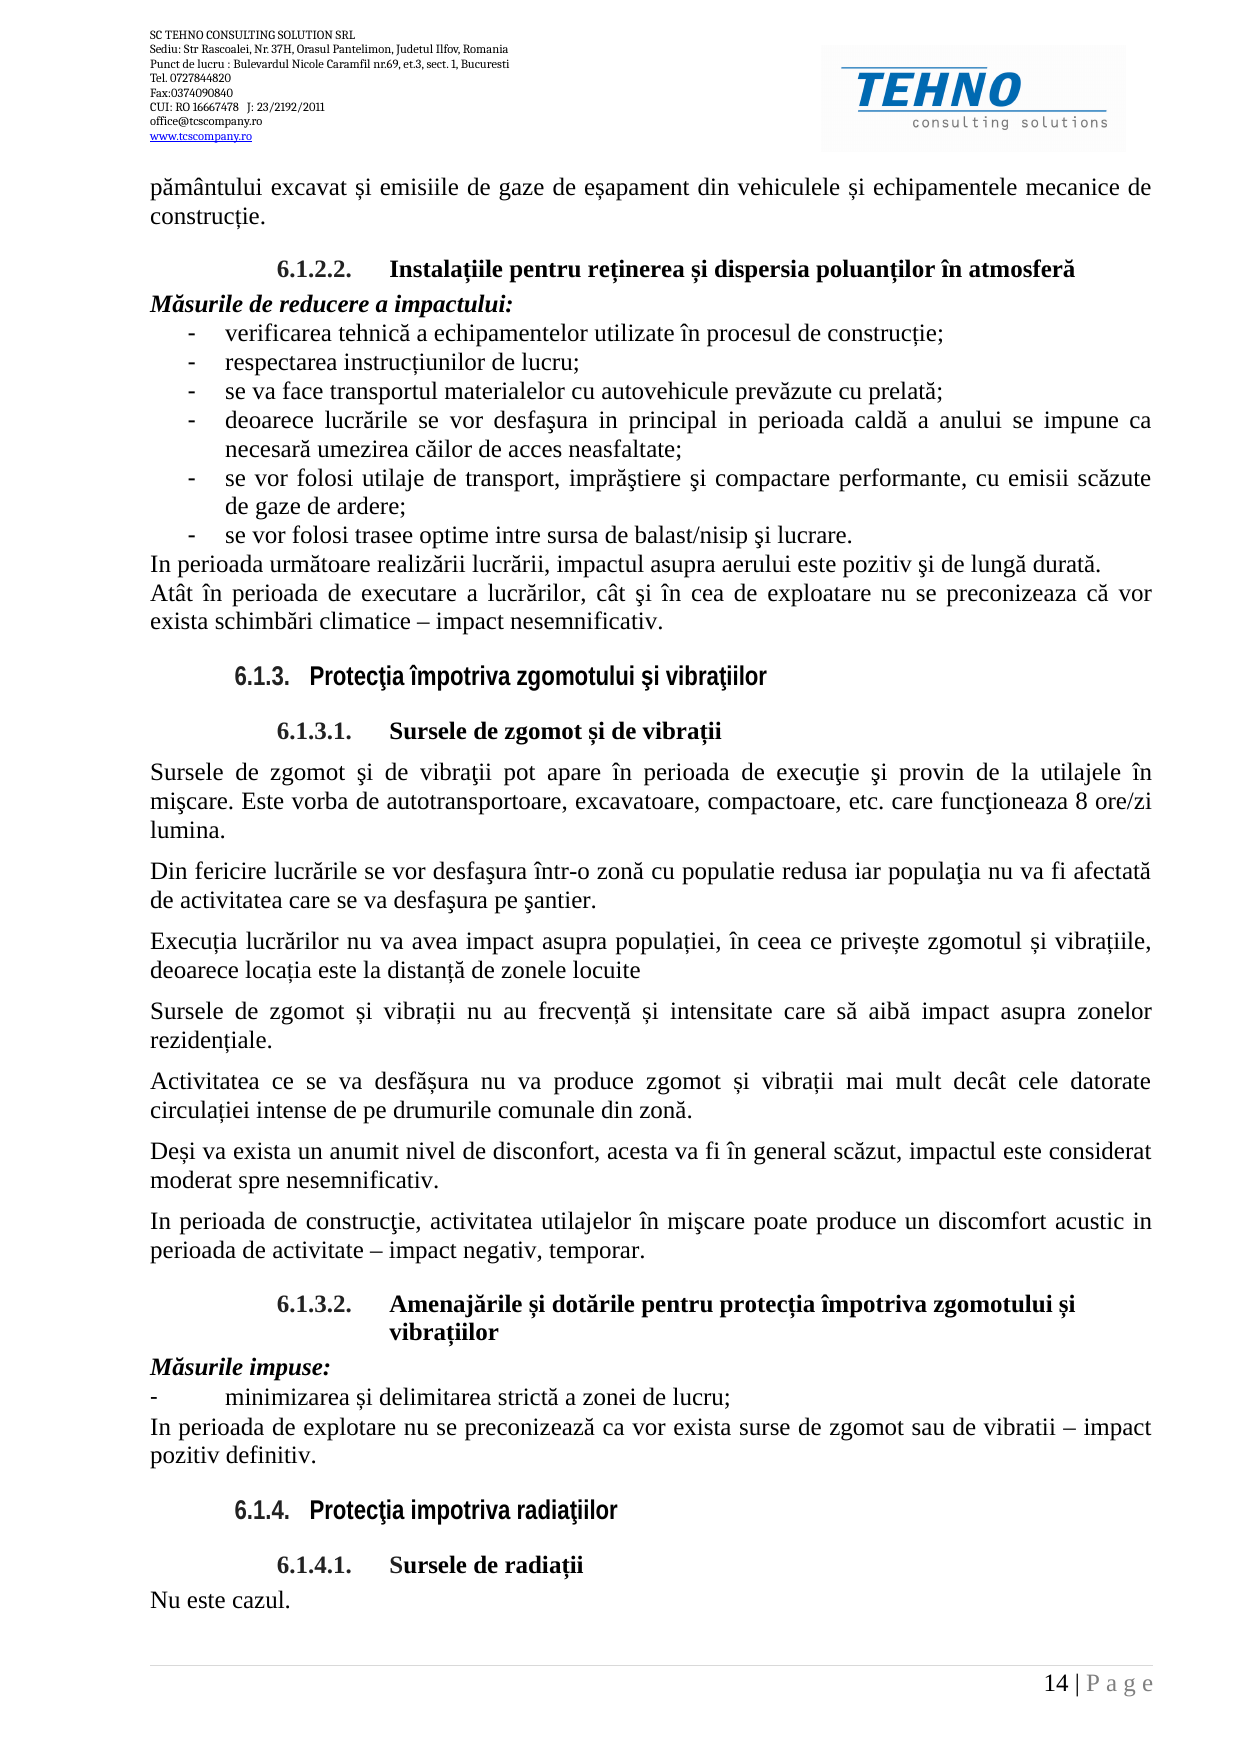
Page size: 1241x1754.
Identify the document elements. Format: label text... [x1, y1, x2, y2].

text Din fericire lucrările se vor desfaşura într-o zonă cu populatie redusa iar populaţia nu va fi afectată de activitatea care se va desfaşura pe şantier. [150, 856, 1153, 914]
list minimizarea și delimitarea strictă a zonei de lucru; [150, 1381, 1153, 1412]
text Măsurile de reducere a impactului: [150, 289, 1153, 318]
text In perioada de explotare nu se preconizează ca vor exista surse de zgomot sau de vibratii – impact pozitiv definitiv. [150, 1412, 1153, 1469]
text Execuția lucrărilor nu va avea impact asupra populației, în ceea ce privește zgomotul și vibrațiile, deoarece locația este la distanță de zonele locuite [150, 926, 1153, 984]
subtitle Sursele de zgomot și de vibrații [277, 716, 1153, 745]
text In perioada următoare realizării lucrării, impactul asupra aerului este pozitiv şi de lungă durată. [150, 549, 1153, 578]
list verificarea tehnică a echipamentelor utilizate în procesul de construcție; [187, 318, 1153, 347]
text Sursele de zgomot şi de vibraţii pot apare în perioada de execuţie şi provin de la utilajele în mişcare. Este vorba de autotransportoare, excavatoare, compactoare, etc. care funcţioneaza 8 ore/zi lumina. [150, 757, 1153, 844]
text Nu este cazul. [150, 1585, 1153, 1614]
list se va face transportul materialelor cu autovehicule prevăzute cu prelată; [187, 376, 1153, 405]
list respectarea instrucțiunilor de lucru; [187, 347, 1153, 376]
list deoarece lucrările se vor desfaşura in principal in perioada caldă a anului se impune ca necesară umezirea căilor de acces neasfaltate; [187, 405, 1153, 462]
subtitle Protecţia împotriva zgomotului şi vibraţiilor [234, 660, 1153, 691]
subtitle Instalațiile pentru reținerea și dispersia poluanților în atmosferă [277, 254, 1153, 283]
text Atât în perioada de executare a lucrărilor, cât şi în cea de exploatare nu se preconizeaza că vor exista schimbări climatice – impact nesemnificativ. [150, 578, 1153, 635]
subtitle Sursele de radiații [277, 1550, 1153, 1579]
text Deși va exista un anumit nivel de disconfort, acesta va fi în general scăzut, impactul este considerat moderat spre nesemnificativ. [150, 1136, 1153, 1194]
picture [821, 45, 1126, 152]
text Sursele de zgomot și vibrații nu au frecvență și intensitate care să aibă impact asupra zonelor rezidențiale. [150, 996, 1153, 1054]
subtitle Protecţia impotriva radiaţiilor [234, 1494, 1153, 1525]
text In perioada de construcţie, activitatea utilajelor în mişcare poate produce un discomfort acustic in perioada de activitate – impact negativ, temporar. [150, 1206, 1153, 1264]
list se vor folosi utilaje de transport, imprăştiere şi compactare performante, cu emisii scăzute de gaze de ardere; [187, 462, 1153, 520]
text Activitatea ce se va desfășura nu va produce zgomot și vibrații mai mult decât cele datorate circulației intense de pe drumurile comunale din zonă. [150, 1066, 1153, 1124]
list se vor folosi trasee optime intre sursa de balast/nisip şi lucrare. [187, 520, 1153, 549]
subtitle Amenajările și dotările pentru protecția împotriva zgomotului și vibrațiilor [277, 1289, 1153, 1346]
text Măsurile impuse: [150, 1352, 1153, 1381]
